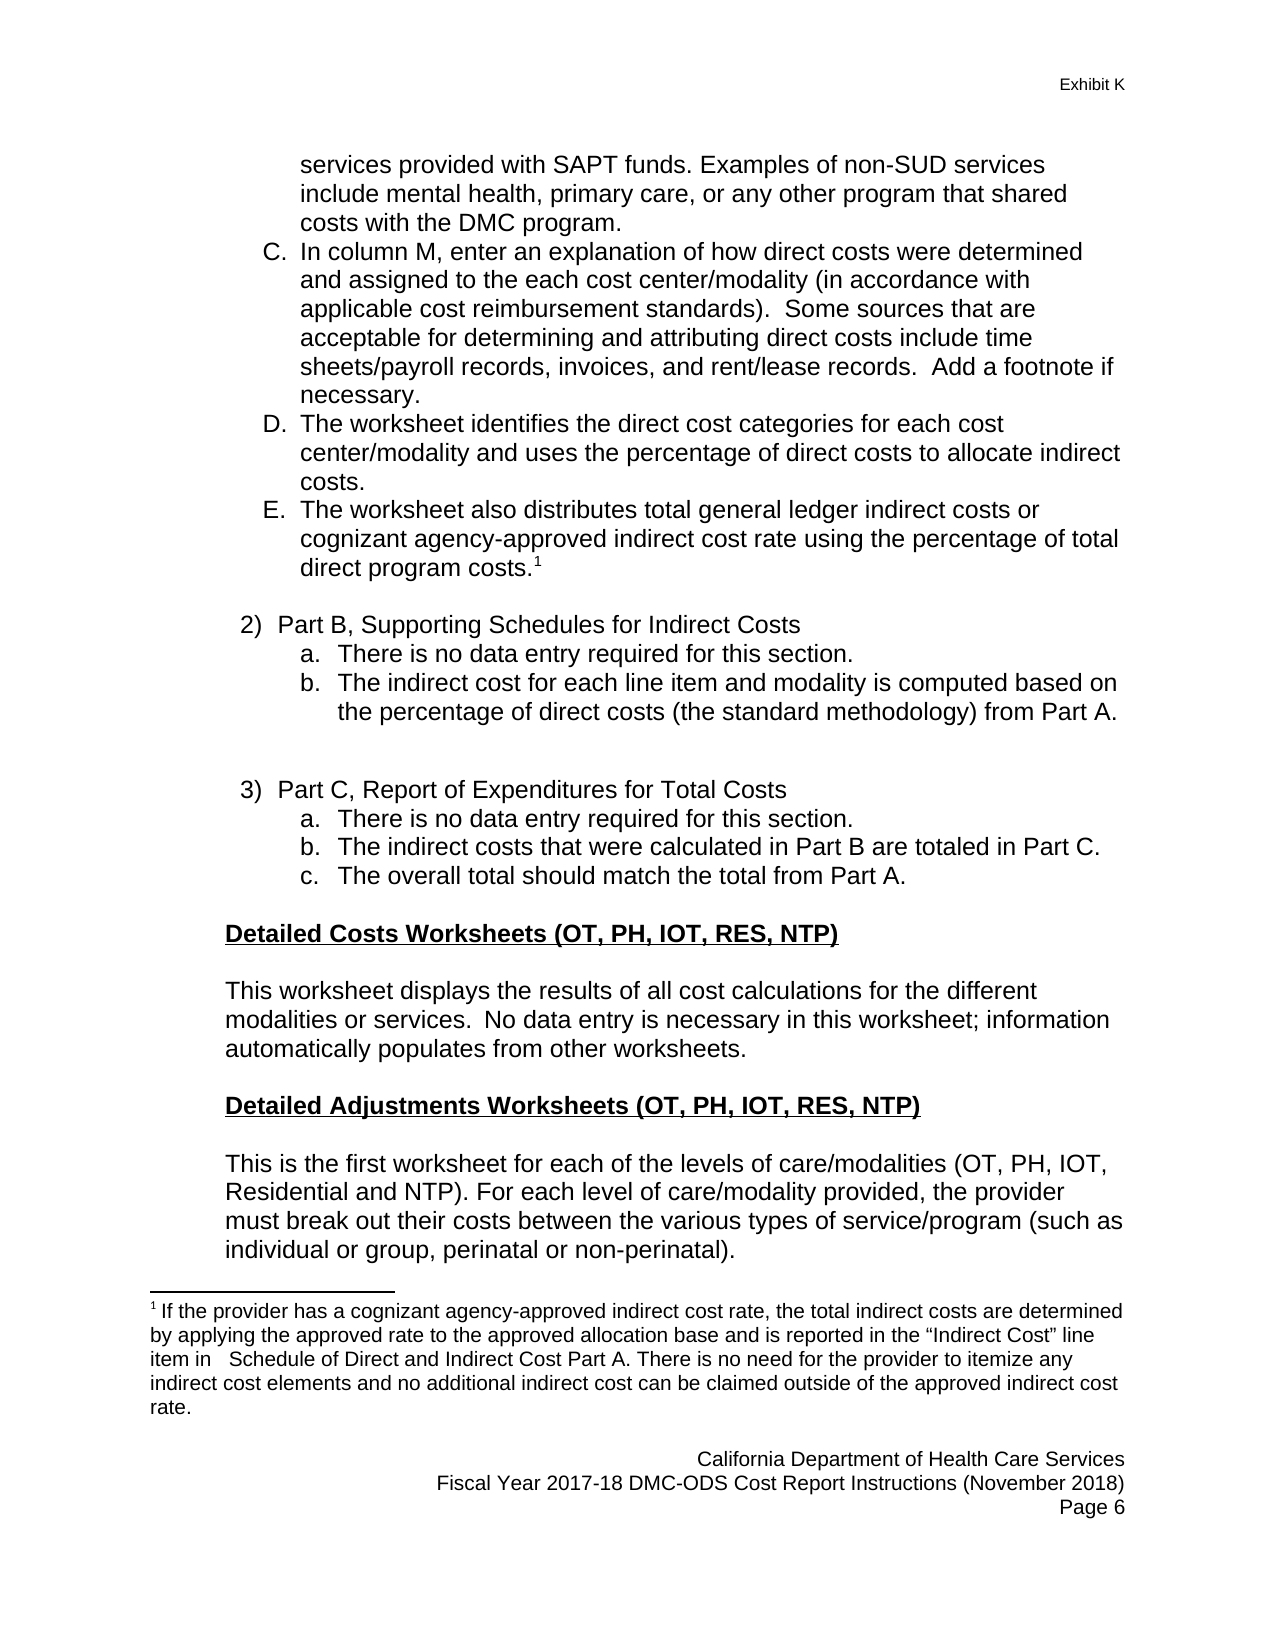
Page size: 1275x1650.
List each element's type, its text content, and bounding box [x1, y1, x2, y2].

text Detailed Adjustments Worksheets (OT, PH, IOT, RES, NTP) [225, 1091, 1125, 1120]
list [262, 150, 1125, 236]
list The worksheet identifies the direct cost categories for each cost center/modality and uses the percentage of direct costs to allocate indirect costs. [262, 409, 1125, 495]
list There is no data entry required for this section. [300, 803, 1125, 832]
list The indirect costs that were calculated in Part B are totaled in Part C. [300, 832, 1125, 861]
list Part B, Supporting Schedules for Indirect Costs [240, 610, 1125, 639]
list In column M, enter an explanation of how direct costs were determined and assigned to the each cost center/modality (in accordance with applicable cost reimbursement standards). Some sources that are acceptable for determining and attributing direct costs include time sheets/payroll records, invoices, and rent/lease records. Add a footnote if necessary. [262, 236, 1125, 409]
text This worksheet displays the results of all cost calculations for the different modalities or services. No data entry is necessary in this worksheet; information automatically populates from other worksheets. [225, 976, 1125, 1062]
list Part C, Report of Expenditures for Total Costs [240, 775, 1125, 803]
text Detailed Costs Worksheets (OT, PH, IOT, RES, NTP) [150, 918, 1125, 947]
text This is the first worksheet for each of the levels of care/modalities (OT, PH, IOT, Residential and NTP). For each level of care/modality provided, the provider must break out their costs between the various types of service/program (such as individual or group, perinatal or non-perinatal). [225, 1148, 1125, 1263]
list The indirect cost for each line item and modality is computed based on the percentage of direct costs (the standard methodology) from Part A. [300, 668, 1125, 725]
list The overall total should match the total from Part A. [300, 861, 1125, 890]
list There is no data entry required for this section. [300, 639, 1125, 668]
list The worksheet also distributes total general ledger indirect costs or cognizant agency-approved indirect cost rate using the percentage of total direct program costs. [262, 495, 1125, 581]
